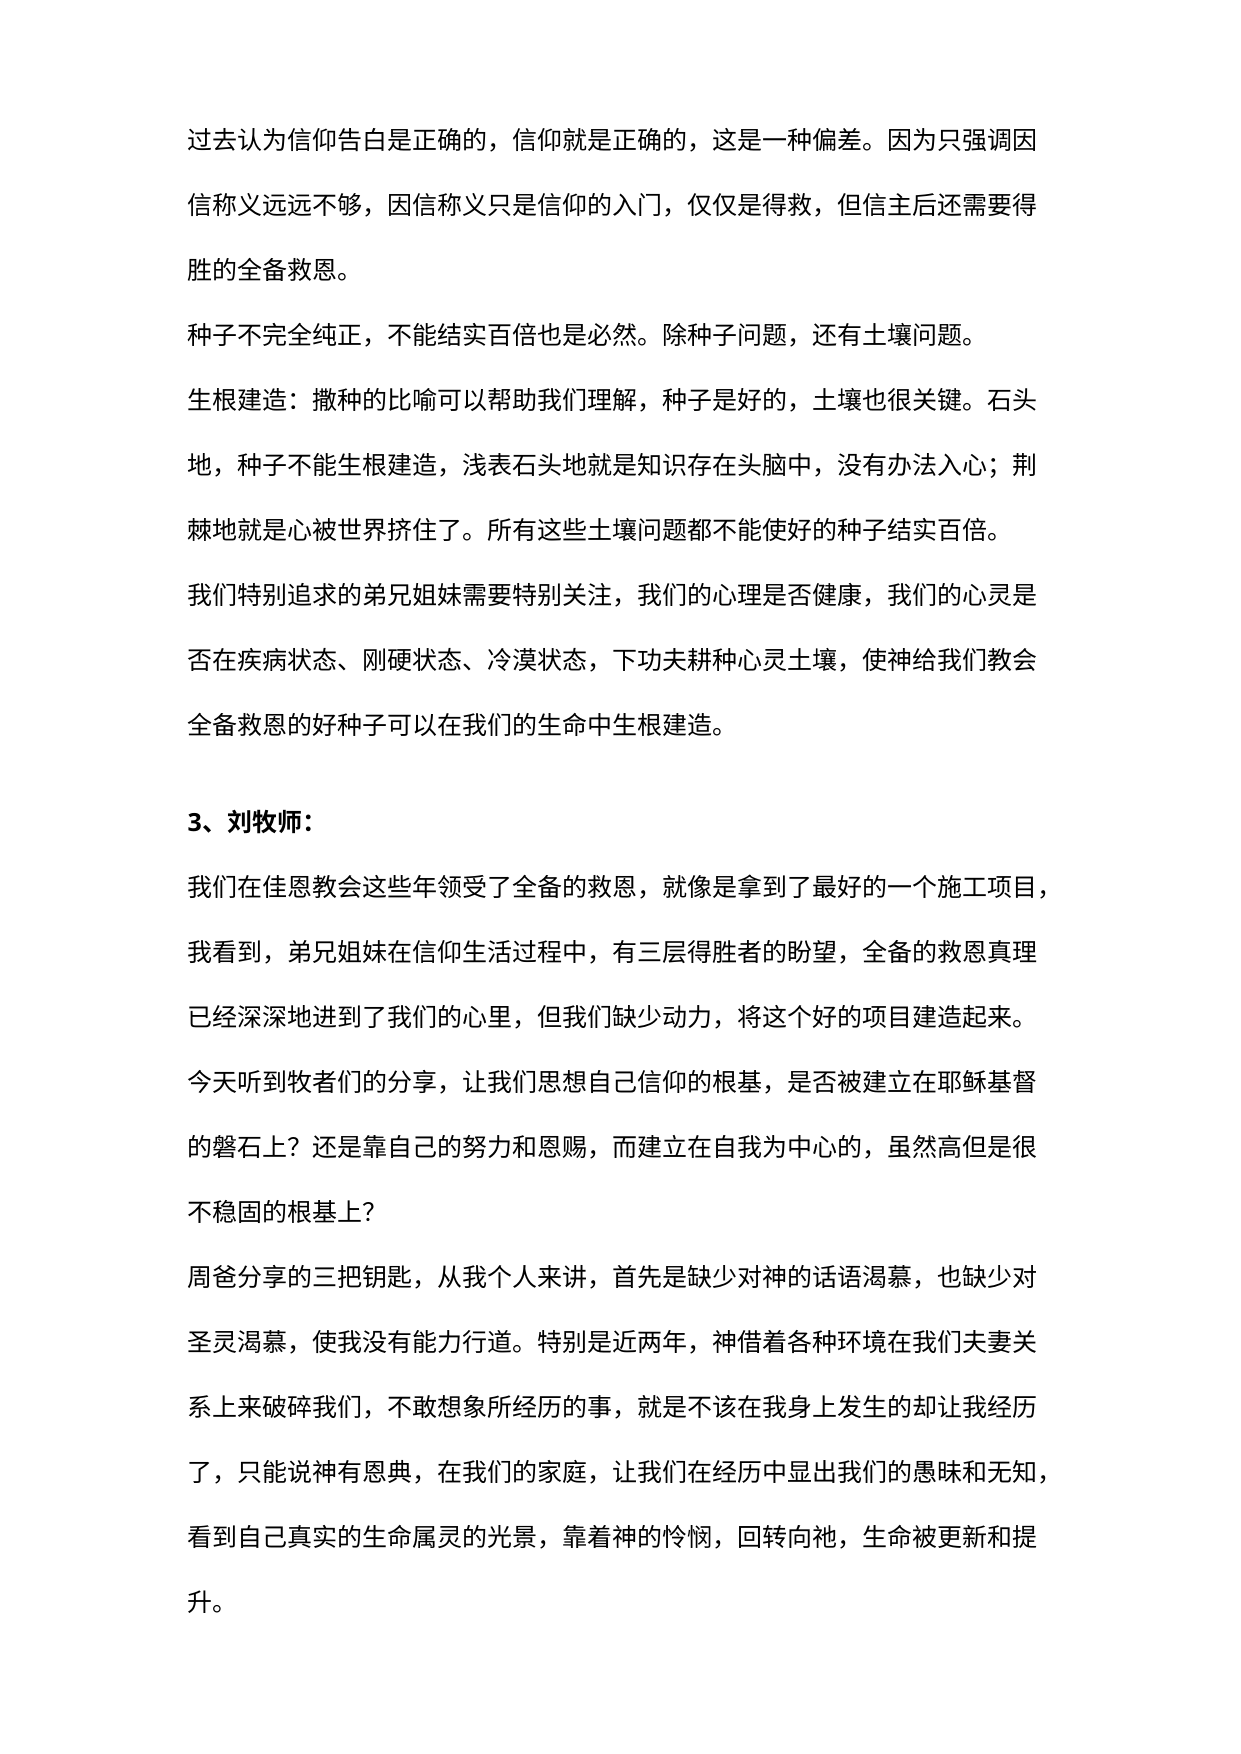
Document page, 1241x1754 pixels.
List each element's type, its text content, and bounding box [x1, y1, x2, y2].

text 我们特别追求的弟兄姐妹需要特别关注，我们的心理是否健康，我们的心灵是否在疾病状态、刚硬状态、冷漠状态，下功夫耕种心灵土壤，使神给我们教会全备救恩的好种子可以在我们的生命中生根建造。 [187, 561, 1053, 756]
text 过去认为信仰告白是正确的，信仰就是正确的，这是一种偏差。因为只强调因信称义远远不够，因信称义只是信仰的入门，仅仅是得救，但信主后还需要得胜的全备救恩。 [187, 106, 1053, 301]
text 生根建造：撒种的比喻可以帮助我们理解，种子是好的，土壤也很关键。石头地，种子不能生根建造，浅表石头地就是知识存在头脑中，没有办法入心；荆棘地就是心被世界挤住了。所有这些土壤问题都不能使好的种子结实百倍。 [187, 366, 1053, 561]
text 3、刘牧师： [187, 788, 1053, 853]
text 我们在佳恩教会这些年领受了全备的救恩，就像是拿到了最好的一个施工项目，我看到，弟兄姐妹在信仰生活过程中，有三层得胜者的盼望，全备的救恩真理已经深深地进到了我们的心里，但我们缺少动力，将这个好的项目建造起来。今天听到牧者们的分享，让我们思想自己信仰的根基，是否被建立在耶稣基督的磐石上？还是靠自己的努力和恩赐，而建立在自我为中心的，虽然高但是很不稳固的根基上？ [187, 853, 1053, 1243]
text 周爸分享的三把钥匙，从我个人来讲，首先是缺少对神的话语渴慕，也缺少对圣灵渴慕，使我没有能力行道。特别是近两年，神借着各种环境在我们夫妻关系上来破碎我们，不敢想象所经历的事，就是不该在我身上发生的却让我经历了，只能说神有恩典，在我们的家庭，让我们在经历中显出我们的愚昧和无知，看到自己真实的生命属灵的光景，靠着神的怜悯，回转向祂，生命被更新和提升。 [187, 1243, 1053, 1633]
text 种子不完全纯正，不能结实百倍也是必然。除种子问题，还有土壤问题。 [187, 301, 1053, 366]
